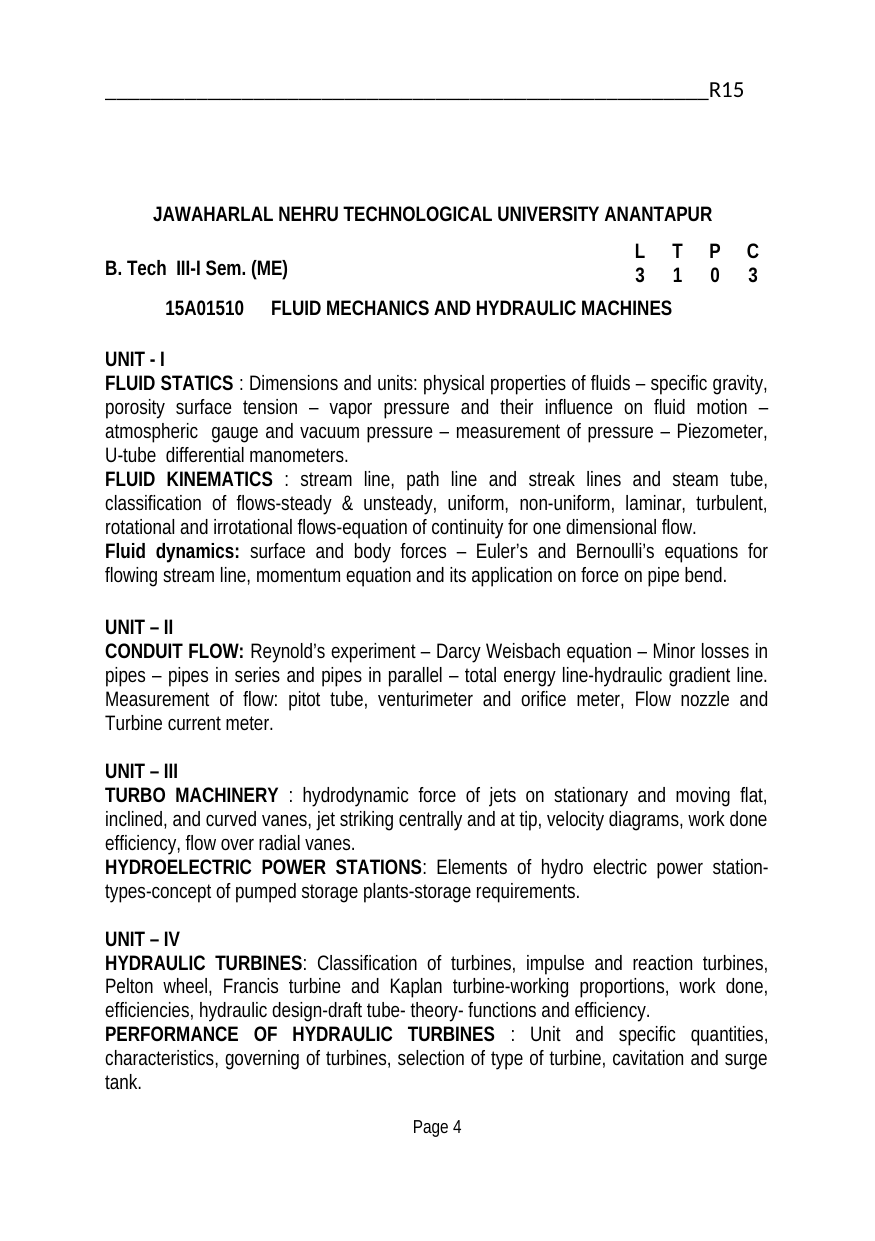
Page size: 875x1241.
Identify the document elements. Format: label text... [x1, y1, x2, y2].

text FLUID KINEMATICS : stream line, path line and streak lines and steam tube, classification of flows-steady & unsteady, uniform, non-uniform, laminar, turbulent, rotational and irrotational flows-equation of continuity for one dimensional flow. [105, 467, 769, 539]
text UNIT – IV [105, 926, 769, 950]
table_cell 3 [734, 263, 772, 296]
table_cell L [621, 239, 658, 263]
text FLUID STATICS : Dimensions and units: physical properties of fluids – specific gravity, porosity surface tension – vapor pressure and their influence on fluid motion – atmospheric gauge and vacuum pressure – measurement of pressure – Piezometer, U-tube differential manometers. [105, 371, 769, 467]
text Fluid dynamics: surface and body forces – Euler’s and Bernoulli’s equations for flowing stream line, momentum equation and its application on force on pipe bend. [105, 539, 769, 587]
text UNIT – III [105, 759, 769, 783]
table_header JAWAHARLAL NEHRU TECHNOLOGICAL UNIVERSITY ANANTAPUR [94, 202, 772, 239]
table_cell 3 [621, 263, 658, 296]
text HYDRAULIC TURBINES: Classification of turbines, impulse and reaction turbines, Pelton wheel, Francis turbine and Kaplan turbine-working proportions, work done, efficiencies, hydraulic design-draft tube- theory- functions and efficiency. [105, 950, 769, 1022]
table_cell C [734, 239, 772, 263]
text UNIT – II [105, 615, 769, 639]
table_cell 0 [696, 263, 733, 296]
table_cell B. Tech III-I Sem. (ME) [94, 239, 621, 296]
table_cell P [696, 239, 733, 263]
table_cell 15A01510 [94, 296, 255, 320]
text TURBO MACHINERY : hydrodynamic force of jets on stationary and moving flat, inclined, and curved vanes, jet striking centrally and at tip, velocity diagrams, work done efficiency, flow over radial vanes. [105, 783, 769, 854]
text PERFORMANCE OF HYDRAULIC TURBINES : Unit and specific quantities, characteristics, governing of turbines, selection of type of turbine, cavitation and surge tank. [105, 1022, 769, 1094]
table_cell FLUID MECHANICS AND HYDRAULIC MACHINES [255, 296, 772, 320]
text CONDUIT FLOW: Reynold’s experiment – Darcy Weisbach equation – Minor losses in pipes – pipes in series and pipes in parallel – total energy line-hydraulic gradient line. Measurement of flow: pitot tube, venturimeter and orifice meter, Flow nozzle and Turbine current meter. [105, 639, 769, 735]
text UNIT - I [105, 347, 769, 371]
text HYDROELECTRIC POWER STATIONS: Elements of hydro electric power station-types-concept of pumped storage plants-storage requirements. [105, 854, 769, 902]
table_cell T [659, 239, 696, 263]
table_cell 1 [659, 263, 696, 296]
